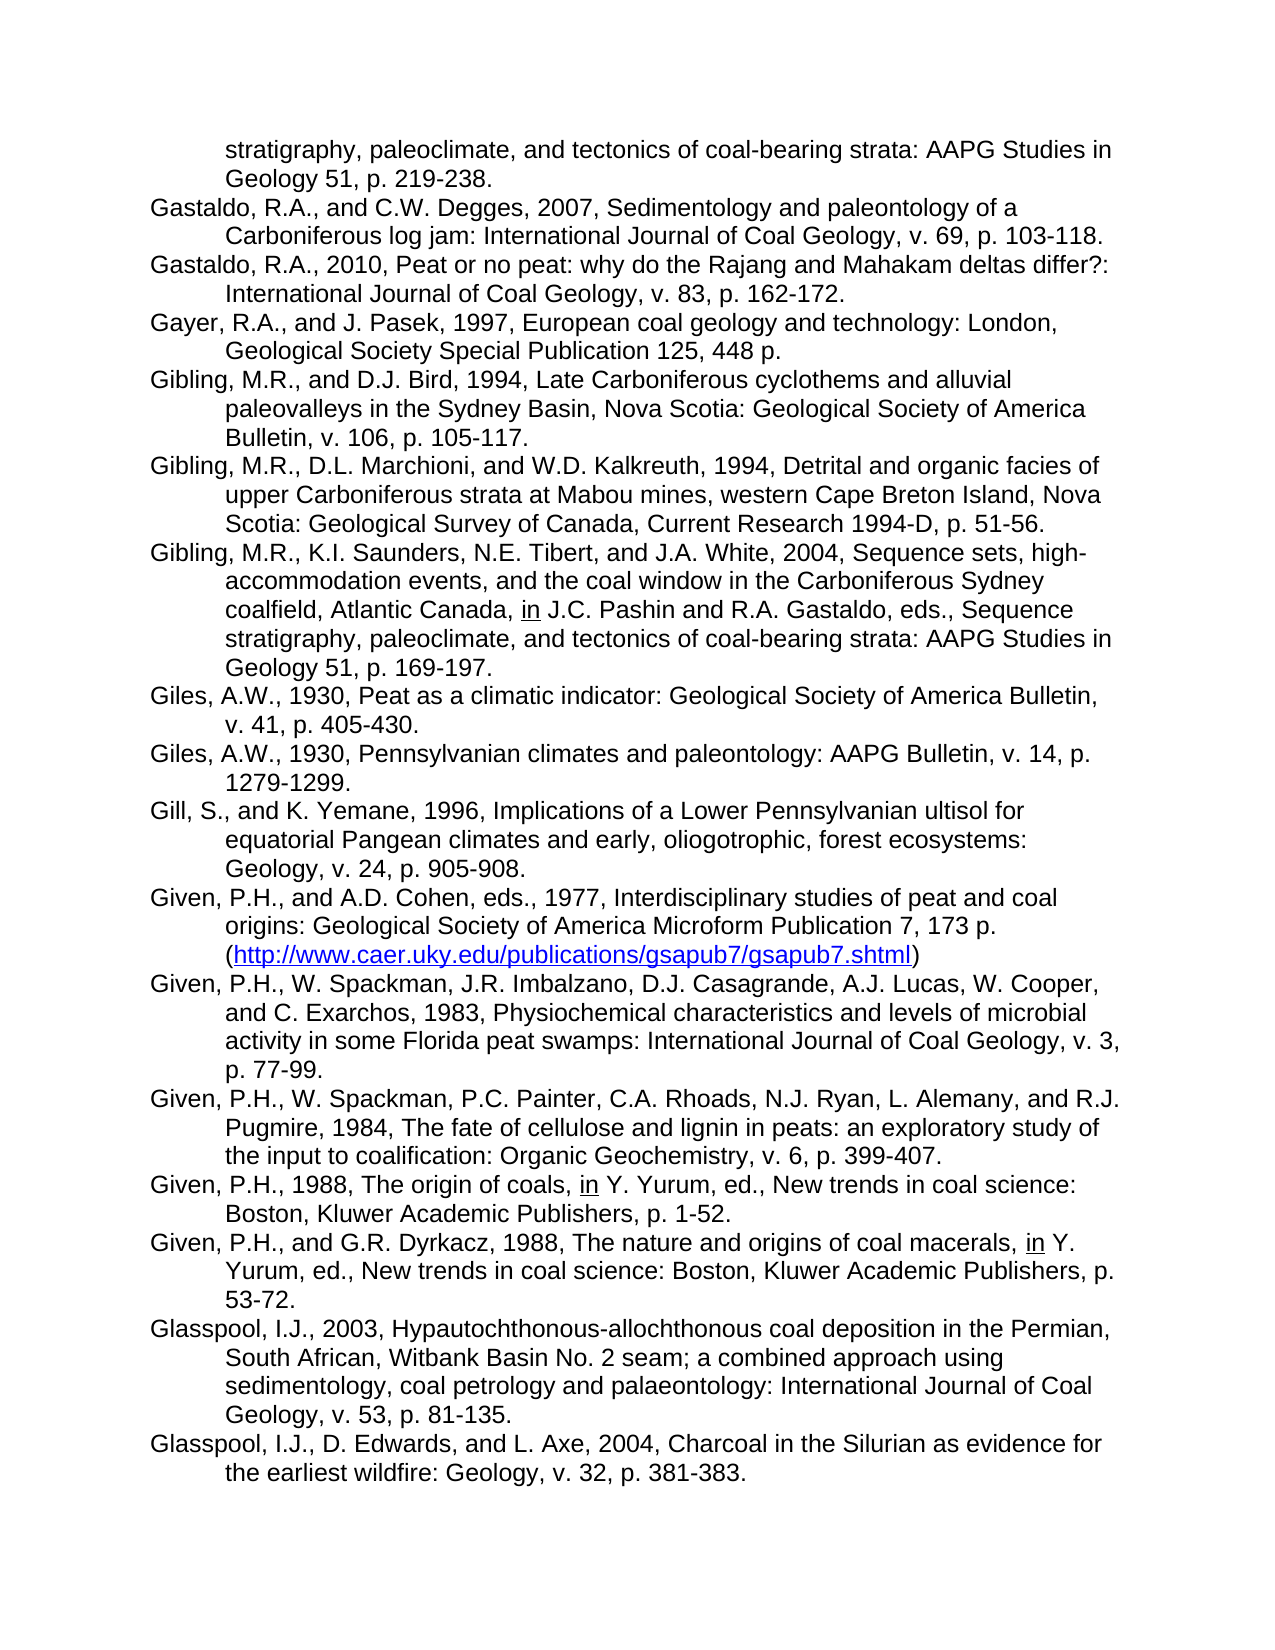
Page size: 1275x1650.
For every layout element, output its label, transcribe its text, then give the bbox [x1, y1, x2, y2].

text Gastaldo, R.A., 2010, Peat or no peat: why do the Rajang and Mahakam deltas differ?: International Journal of Coal Geology, v. 83, p. 162-172. [150, 250, 1125, 307]
text Gibling, M.R., D.L. Marchioni, and W.D. Kalkreuth, 1994, Detrital and organic facies of upper Carboniferous strata at Mabou mines, western Cape Breton Island, Nova Scotia: Geological Survey of Canada, Current Research 1994-D, p. 51-56. [150, 451, 1125, 537]
text Gastaldo, R.A., and C.W. Degges, 2007, Sedimentology and paleontology of a Carboniferous log jam: International Journal of Coal Geology, v. 69, p. 103-118. [150, 192, 1125, 250]
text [150, 135, 1125, 192]
text Gill, S., and K. Yemane, 1996, Implications of a Lower Pennsylvanian ultisol for equatorial Pangean climates and early, oliogotrophic, forest ecosystems: Geology, v. 24, p. 905-908. [150, 796, 1125, 882]
text Gayer, R.A., and J. Pasek, 1997, European coal geology and technology: , Geological Society Special Publication 125, 448 p. [150, 307, 1125, 365]
text Gibling, M.R., K.I. Saunders, N.E. Tibert, and J.A. White, 2004, Sequence sets, high-accommodation events, and the coal window in the Carboniferous Sydney coalfield, Atlantic Canada, in J.C. Pashin and R.A. Gastaldo, eds., Sequence stratigraphy, paleoclimate, and tectonics of coal-bearing strata: AAPG Studies in Geology 51, p. 169-197. [150, 537, 1125, 681]
text Given, P.H., and A.D. Cohen, eds., 1977, Interdisciplinary studies of peat and coal origins: Geological Society of America Microform Publication 7, 173 p. (http://www.caer.uky.edu/publications/gsapub7/gsapub7.shtml) [150, 882, 1125, 969]
text Given, P.H., W. Spackman, J.R. Imbalzano, D.J. Casagrande, A.J. Lucas, W. Cooper, and C. Exarchos, 1983, Physiochemical characteristics and levels of microbial activity in some Florida peat swamps: International Journal of Coal Geology, v. 3, p. 77-99. [150, 969, 1125, 1084]
text Giles, A.W., 1930, Pennsylvanian climates and paleontology: AAPG Bulletin, v. 14, p. 1279-1299. [150, 739, 1125, 796]
text Given, P.H., 1988, The origin of coals, in Y. Yurum, ed., New trends in coal science: , Kluwer Academic Publishers, p. 1-52. [150, 1170, 1125, 1227]
text Glasspool, I.J., D. Edwards, and L. Axe, 2004, Charcoal in the Silurian as evidence for the earliest wildfire: Geology, v. 32, p. 381-383. [150, 1429, 1125, 1486]
text Glasspool, I.J., 2003, Hypautochthonous-allochthonous coal deposition in the Permian, South African, Witbank Basin No. 2 seam; a combined approach using sedimentology, coal petrology and palaeontology: International Journal of Coal Geology, v. 53, p. 81-135. [150, 1314, 1125, 1429]
text Giles, A.W., 1930, Peat as a climatic indicator: Geological Society of America Bulletin, v. 41, p. 405-430. [150, 681, 1125, 739]
text Gibling, M.R., and D.J. Bird, 1994, Late Carboniferous cyclothems and alluvial paleovalleys in the Sydney Basin, Nova Scotia: Geological Society of America Bulletin, v. 106, p. 105-117. [150, 365, 1125, 451]
text Given, P.H., W. Spackman, P.C. Painter, Ryan, L. Alemany, and R.J. Pugmire, 1984, The fate of cellulose and lignin in peats: an exploratory study of the input to coalification: Organic Geochemistry, v. 6, p. 399-407. [150, 1084, 1125, 1170]
text Given, P.H., and G.R. Dyrkacz, 1988, The nature and origins of coal macerals, in Y. Yurum, ed., New trends in coal science: , Kluwer Academic Publishers, p. 53-72. [150, 1227, 1125, 1314]
